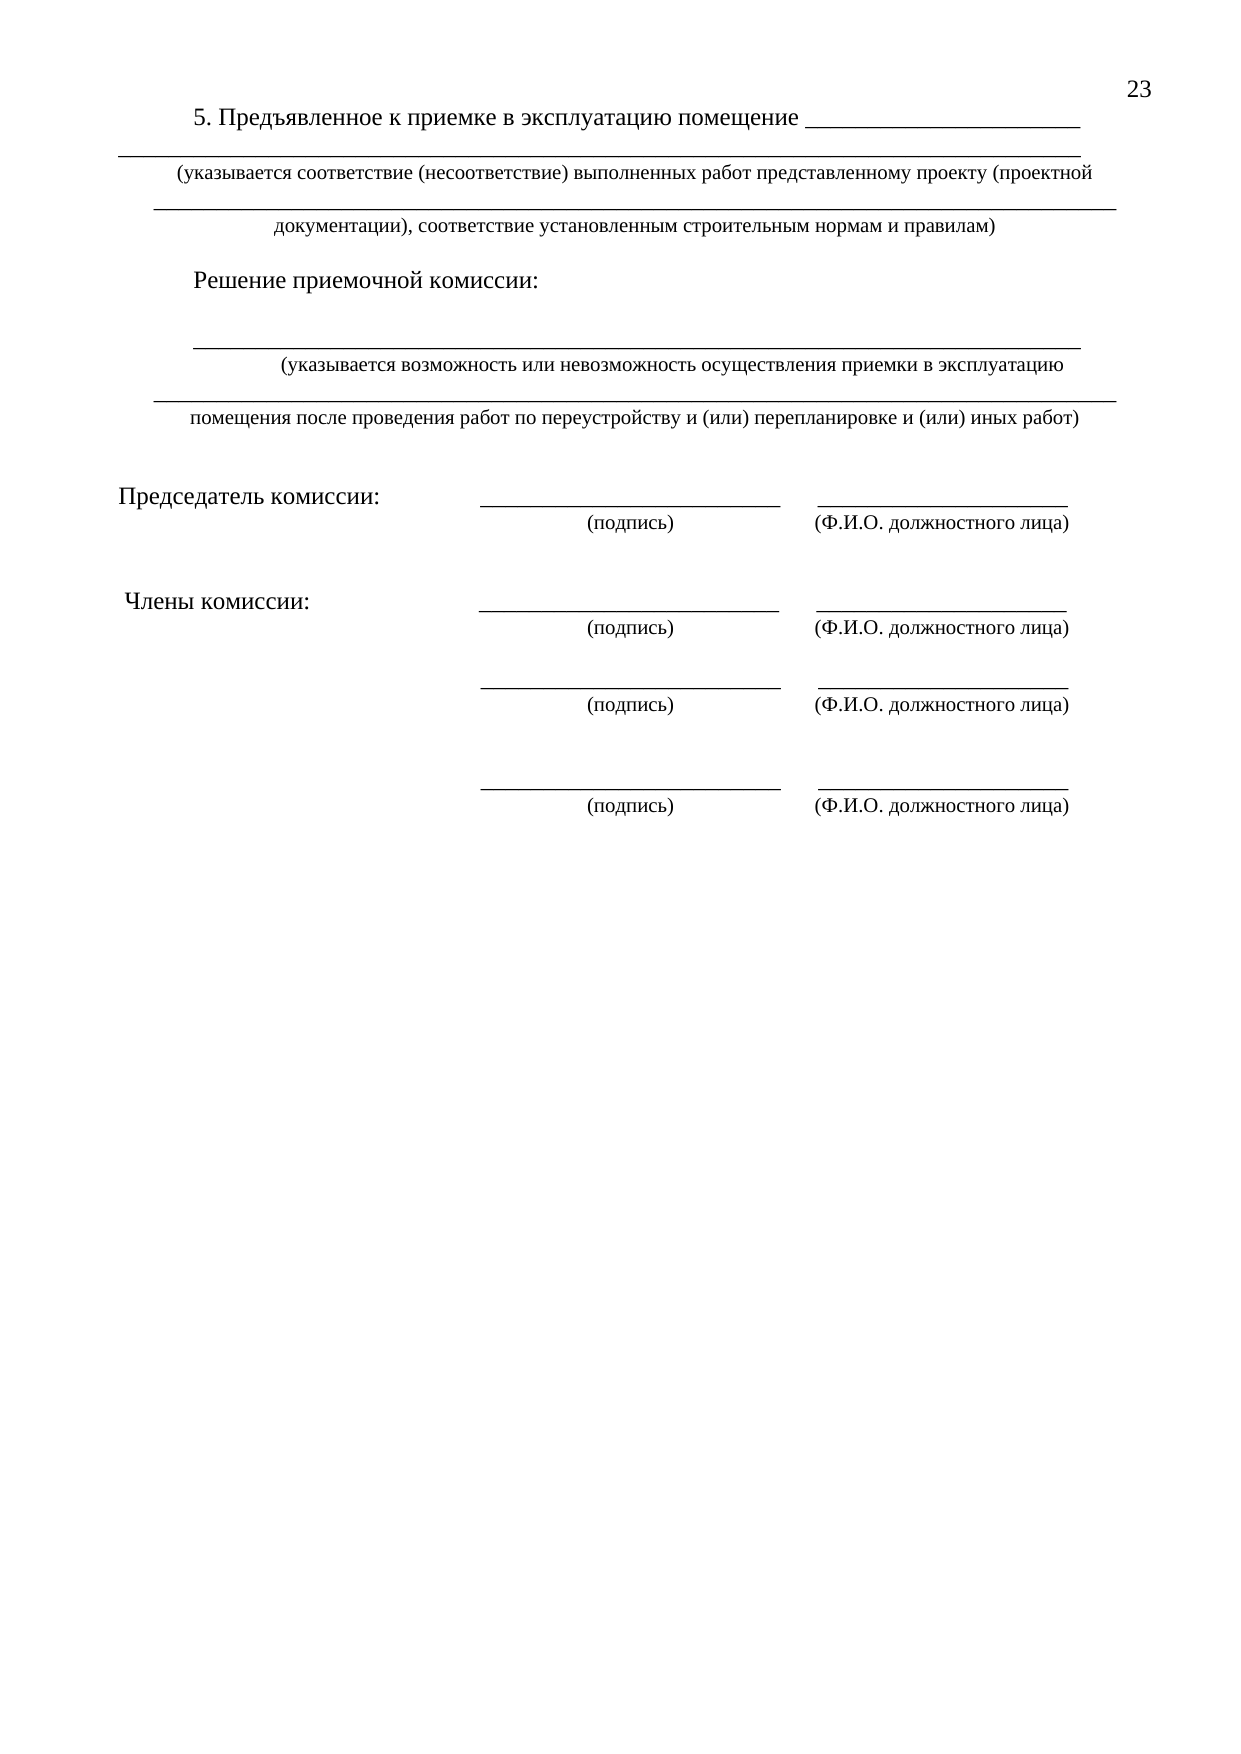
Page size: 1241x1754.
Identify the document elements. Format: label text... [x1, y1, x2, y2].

text Председатель комиссии: ________________________ ____________________ [118, 481, 1152, 510]
text _______________________________________________________________________ [118, 323, 1152, 352]
text документации), соответствие установленным строительным нормам и правилам) [118, 213, 1152, 237]
text 5. Предъявленное к приемке в эксплуатацию помещение ______________________ [118, 102, 1152, 131]
text (указывается соответствие (несоответствие) выполненных работ представленному проекту (проектной [118, 160, 1152, 184]
text _____________________________________________________________________________ [118, 184, 1152, 213]
text (подпись) (Ф.И.О. должностного лица) [118, 615, 1152, 639]
text Решение приемочной комиссии: [118, 266, 1152, 294]
text Члены комиссии: ________________________ ____________________ [118, 586, 1152, 615]
text ________________________ ____________________ [118, 764, 1152, 793]
text (подпись) (Ф.И.О. должностного лица) [118, 793, 1152, 817]
text ________________________ ____________________ [118, 663, 1152, 692]
text (подпись) (Ф.И.О. должностного лица) [118, 510, 1152, 534]
text (подпись) (Ф.И.О. должностного лица) [118, 692, 1152, 716]
text _____________________________________________________________________________ помещения после проведения работ по переустройству и (или) перепланировке и (или) иных работ) [118, 376, 1152, 429]
text (указывается возможность или невозможность осуществления приемки в эксплуатацию [118, 352, 1152, 376]
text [118, 131, 1152, 160]
